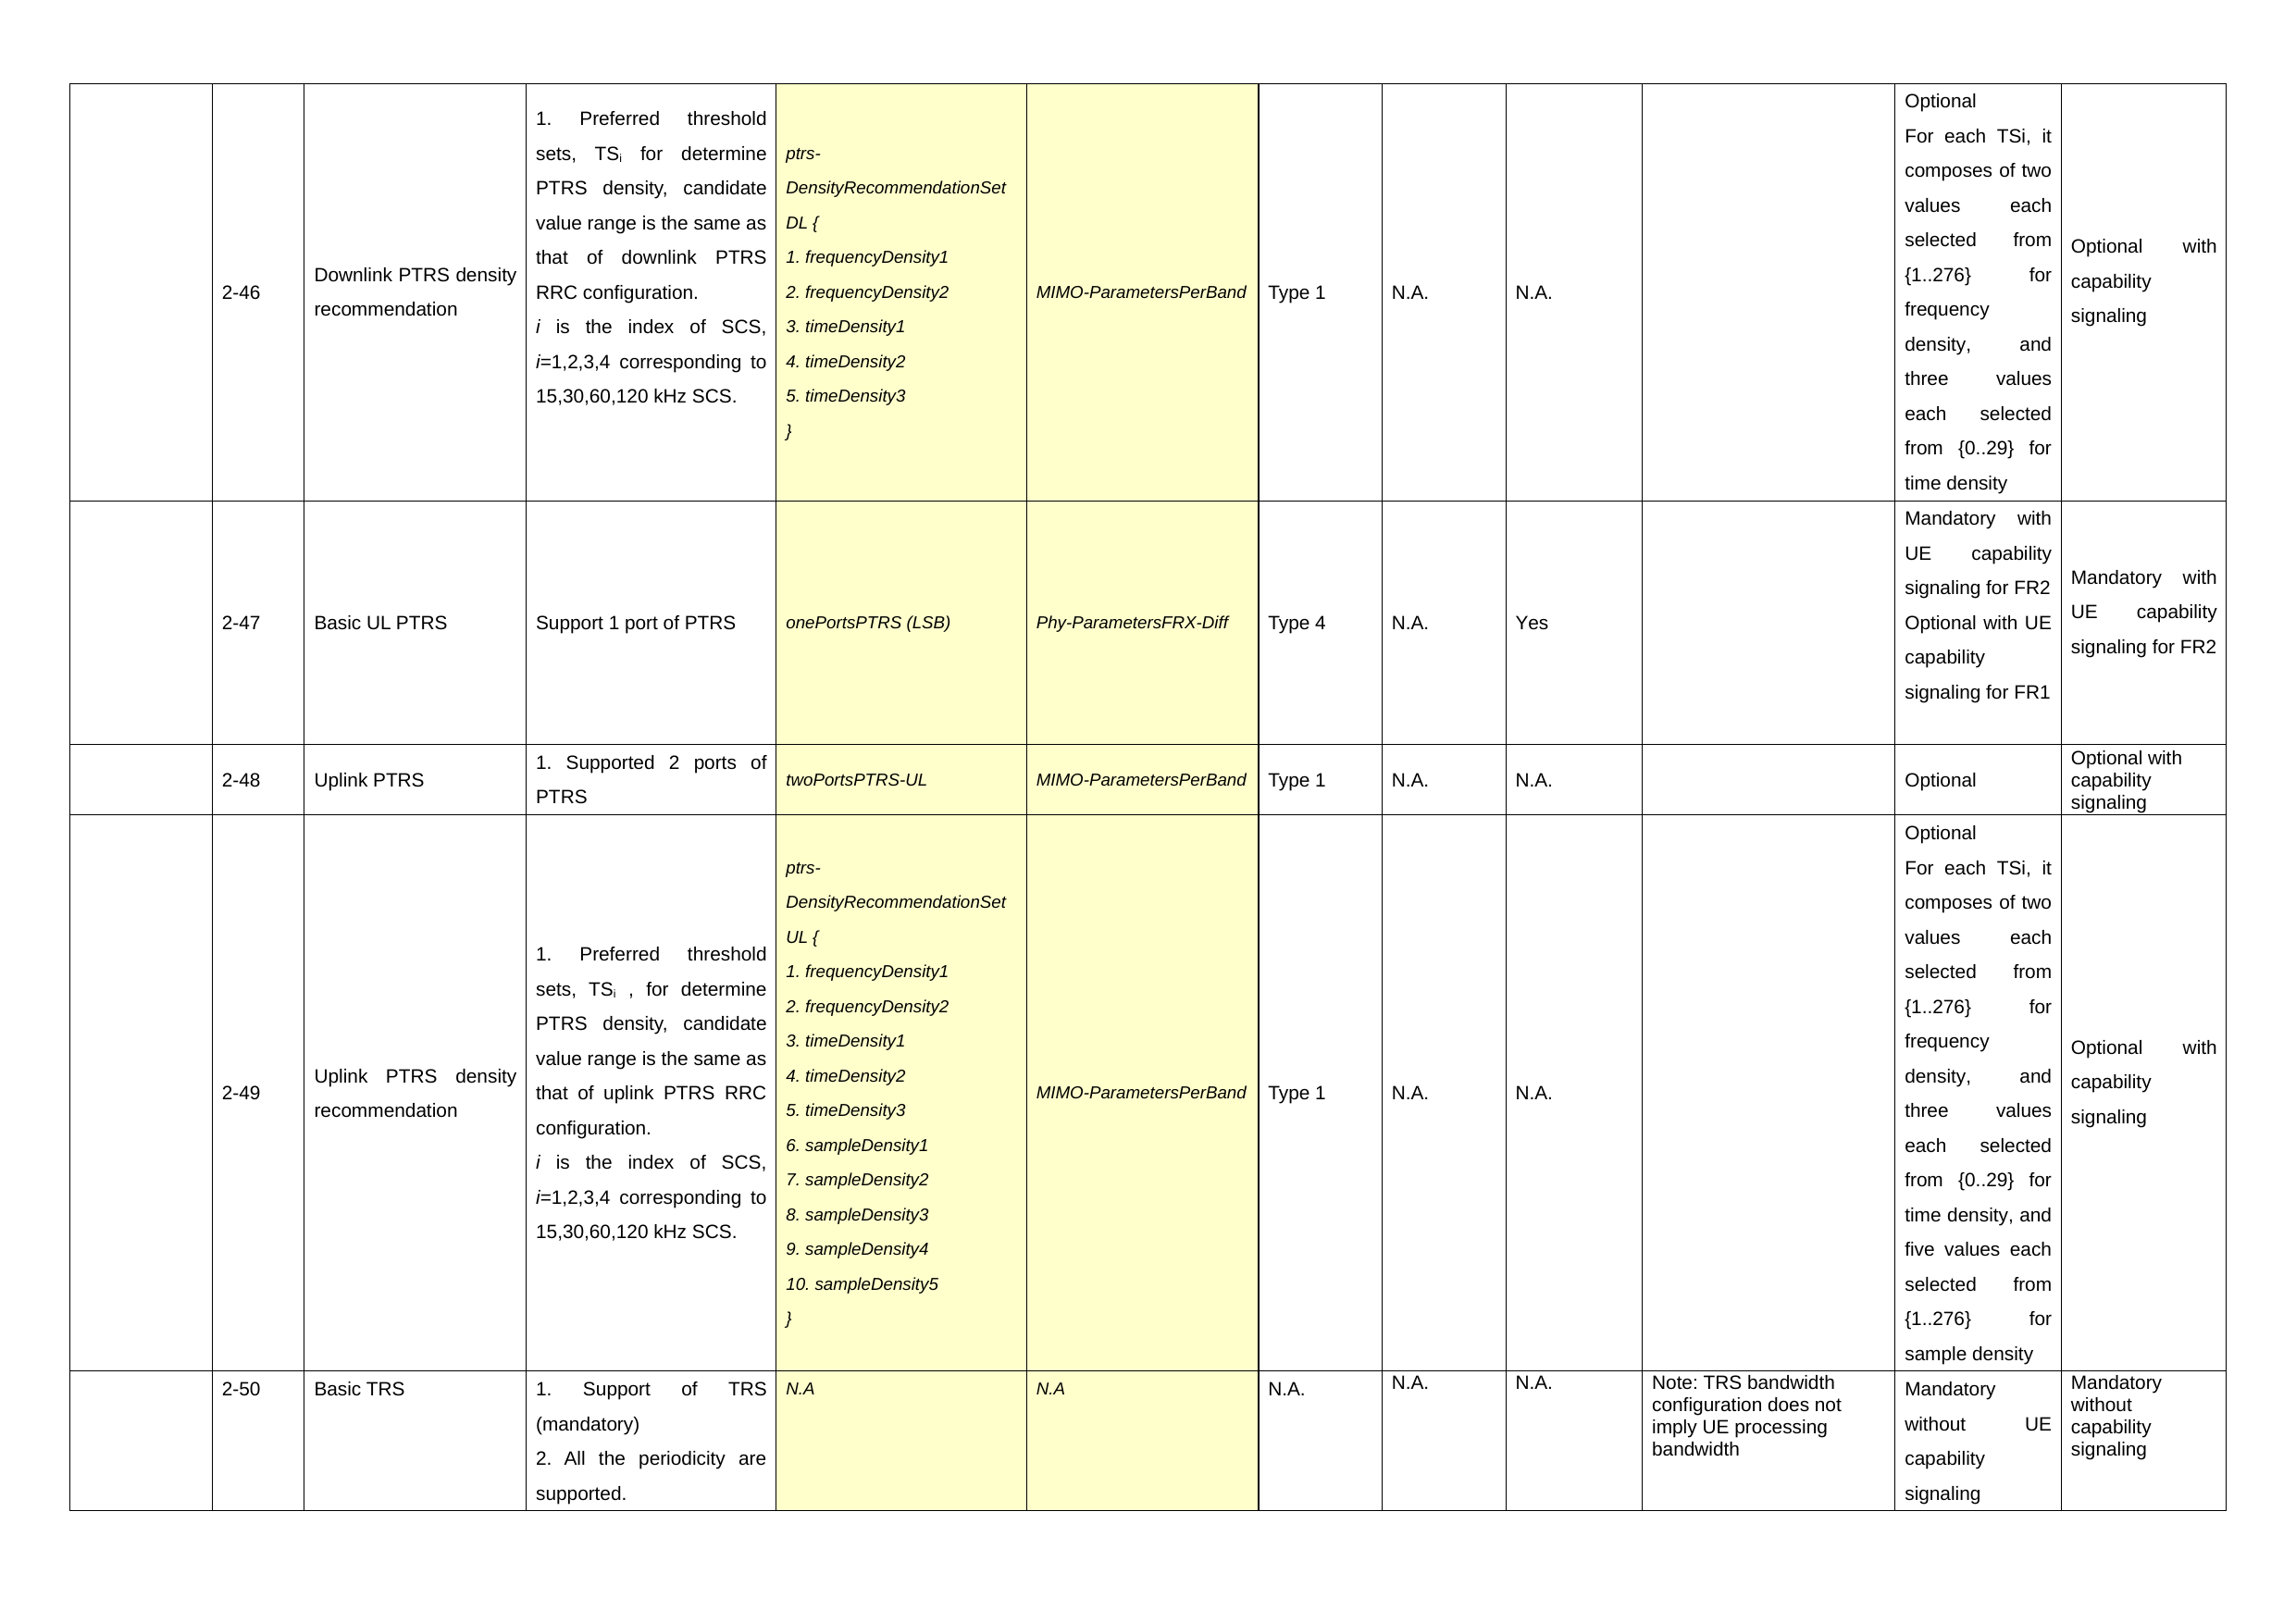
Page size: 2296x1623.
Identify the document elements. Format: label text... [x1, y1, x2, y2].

table_cell N.A. [1260, 1371, 1382, 1510]
table_cell [70, 1371, 212, 1510]
table_cell ptrs-DensityRecommendationSetUL { 1. frequencyDensity1 2. frequencyDensity2 3. timeDensity1 4. timeDensity2 5. timeDensity3 6. sampleDensity1 7. sampleDensity2 8. sampleDensity3 9. sampleDensity4 10. sampleDensity5 } [776, 815, 1026, 1370]
table_cell 2-47 [213, 502, 304, 744]
table_cell [1643, 502, 1894, 744]
table_cell Type 4 [1260, 502, 1382, 744]
table_cell Basic TRS [304, 1371, 526, 1510]
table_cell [1643, 1371, 1894, 1510]
table_cell Optional with capability signaling [2062, 745, 2226, 814]
table_cell Support 1 port of PTRS [527, 502, 776, 744]
table_cell Mandatory with UE capability signaling for FR2 Optional with UE capability signaling for FR1 [1895, 502, 2061, 744]
table_cell MIMO-ParametersPerBand [1027, 84, 1258, 501]
table_cell [70, 745, 212, 814]
table_cell N.A [776, 1371, 1026, 1510]
table_cell [70, 815, 212, 1370]
table_cell [70, 84, 212, 501]
table_cell onePortsPTRS (LSB) [776, 502, 1026, 744]
table_cell N.A. [1383, 84, 1506, 501]
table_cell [2062, 1371, 2226, 1510]
table_cell N.A. [1507, 745, 1642, 814]
table_cell Yes [1507, 502, 1642, 744]
table_cell [1643, 815, 1894, 1370]
table_cell Uplink PTRS density recommendation [304, 815, 526, 1370]
table_cell Optional with capability signaling [2062, 815, 2226, 1370]
table_cell N.A. [1383, 1371, 1506, 1510]
table_cell Type 1 [1260, 745, 1382, 814]
table_cell 2-49 [213, 815, 304, 1370]
table_cell 2-50 [213, 1371, 304, 1510]
table_cell N.A. [1383, 745, 1506, 814]
table_cell [70, 502, 212, 744]
table_cell Mandatory with UE capability signaling for FR2 [2062, 502, 2226, 744]
table_cell Optional For each TSi, it composes of two values each selected from {1..276} for frequency density, and three values each selected from {0..29} for time density, and five values each selected from {1..276} for sample density [1895, 815, 2061, 1370]
table_cell Optional with capability signaling [2062, 84, 2226, 501]
table_cell N.A. [1383, 502, 1506, 744]
table_cell 2-48 [213, 745, 304, 814]
table_cell twoPortsPTRS-UL [776, 745, 1026, 814]
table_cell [527, 1371, 776, 1510]
table_cell Optional For each TSi, it composes of two values each selected from {1..276} for frequency density, and three values each selected from {0..29} for time density [1895, 84, 2061, 501]
table_cell N.A [1027, 1371, 1258, 1510]
table_cell Downlink PTRS density recommendation [304, 84, 526, 501]
table_cell 1. Preferred threshold sets, TSi for determine PTRS density, candidate value range is the same as that of downlink PTRS RRC configuration. i is the index of SCS, i=1,2,3,4 corresponding to 15,30,60,120 kHz SCS. [527, 84, 776, 501]
table_cell Basic UL PTRS [304, 502, 526, 744]
table_cell Phy-ParametersFRX-Diff [1027, 502, 1258, 744]
table_cell [1643, 84, 1894, 501]
table_cell N.A. [1507, 84, 1642, 501]
table_cell Optional [1895, 745, 2061, 814]
table_cell MIMO-ParametersPerBand [1027, 745, 1258, 814]
table_cell MIMO-ParametersPerBand [1027, 815, 1258, 1370]
table_cell 1. Supported 2 ports of PTRS [527, 745, 776, 814]
table_cell 2-46 [213, 84, 304, 501]
table_cell N.A. [1383, 815, 1506, 1370]
table_cell 1. Preferred threshold sets, TSi , for determine PTRS density, candidate value range is the same as that of uplink PTRS RRC configuration. i is the index of SCS, i=1,2,3,4 corresponding to 15,30,60,120 kHz SCS. [527, 815, 776, 1370]
table_cell N.A. [1507, 815, 1642, 1370]
table_cell Uplink PTRS [304, 745, 526, 814]
table_cell N.A. [1507, 1371, 1642, 1510]
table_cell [1895, 1371, 2061, 1510]
table_cell Type 1 [1260, 815, 1382, 1370]
table_cell Type 1 [1260, 84, 1382, 501]
table_cell [1643, 745, 1894, 814]
table_cell ptrs-DensityRecommendationSetDL { 1. frequencyDensity1 2. frequencyDensity2 3. timeDensity1 4. timeDensity2 5. timeDensity3 } [776, 84, 1026, 501]
